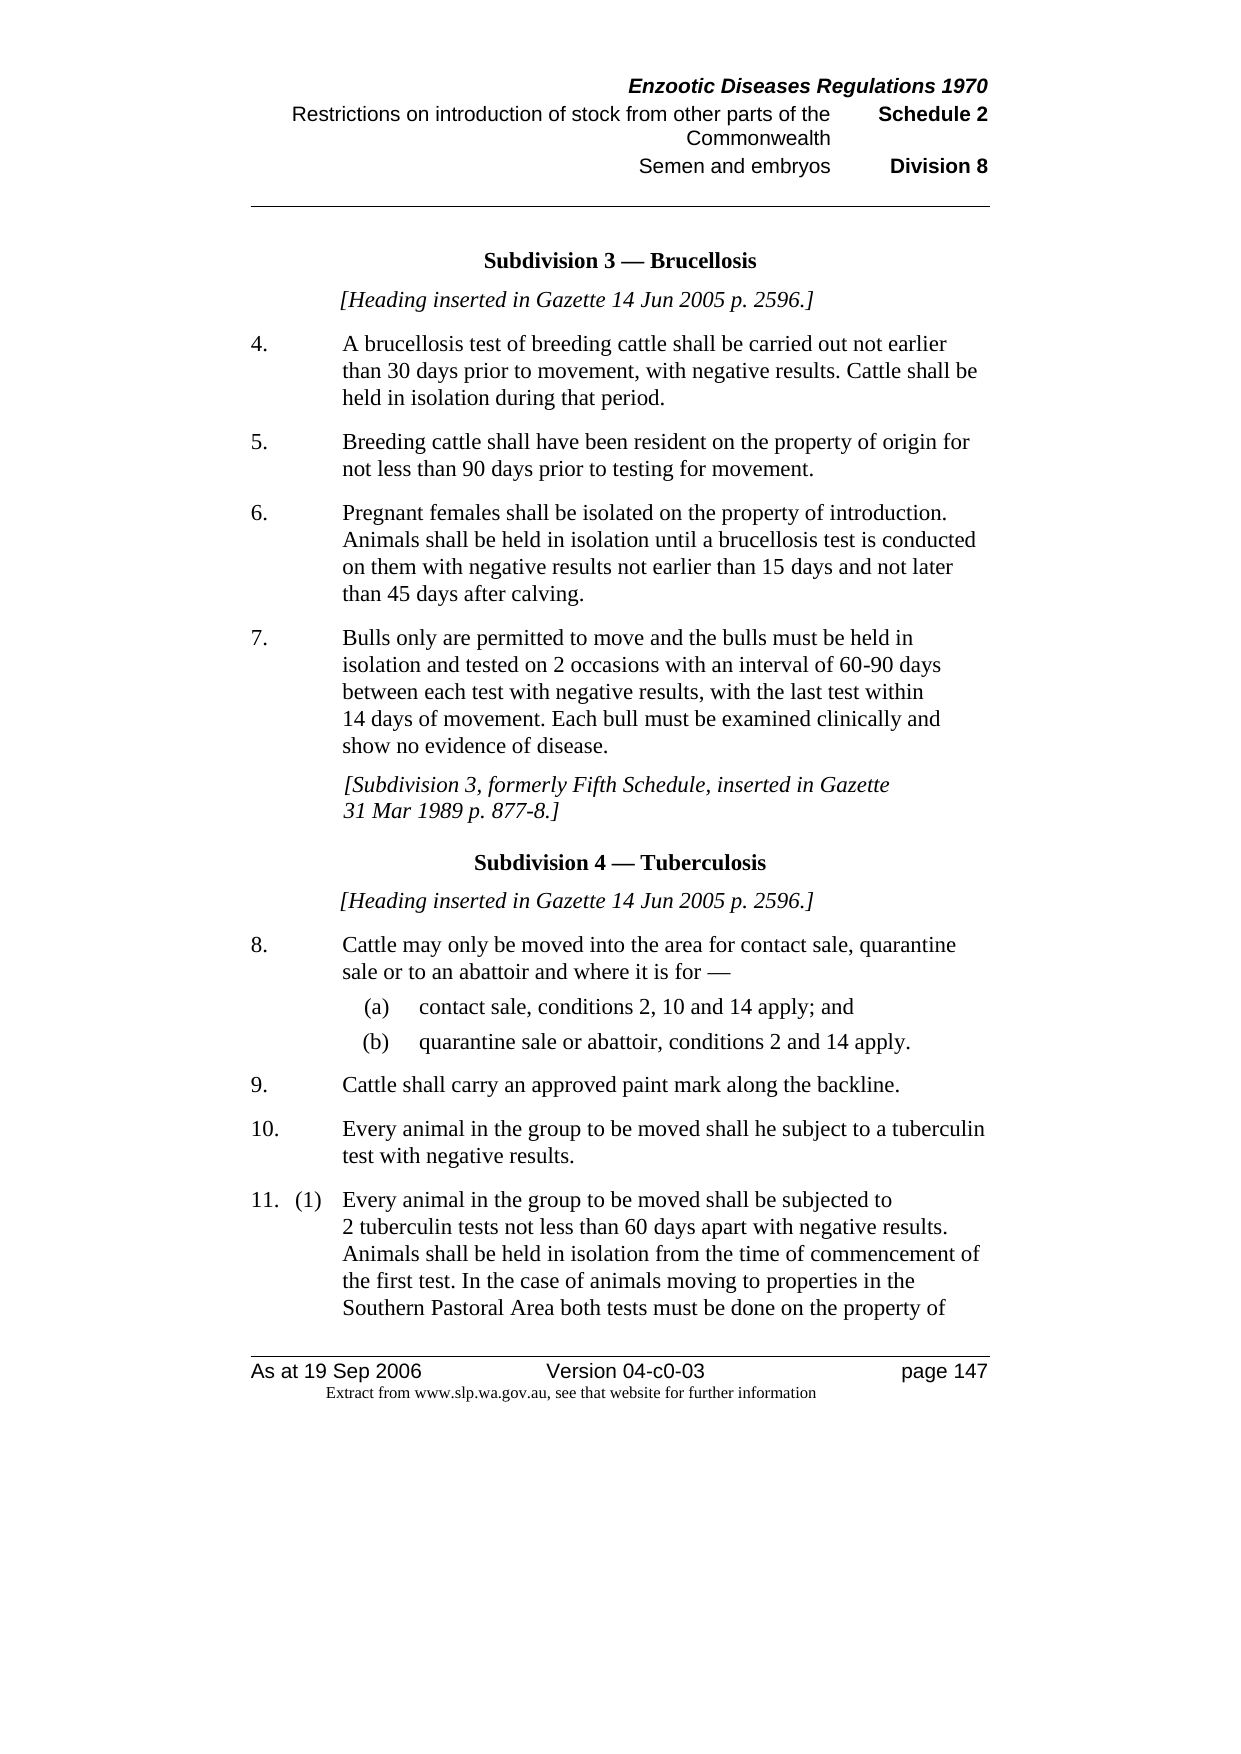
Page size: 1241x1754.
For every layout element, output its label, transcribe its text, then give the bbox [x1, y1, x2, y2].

text 9. Cattle shall carry an approved paint mark along the backline. [251, 1071, 990, 1098]
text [251, 1185, 990, 1321]
text (b) quarantine sale or abattoir, conditions 2 and 14 apply. [251, 1028, 990, 1054]
subtitle Subdivision 3 — Brucellosis [251, 247, 990, 274]
text [Subdivision 3, formerly Fifth Schedule, inserted in Gazette 31 Mar 1989 p. 877-8.] [251, 771, 990, 824]
subtitle Subdivision 4 — Tuberculosis [251, 849, 990, 875]
text 4. A brucellosis test of breeding cattle shall be carried out not earlier than 30 days prior to movement, with negative results. Cattle shall be held in isolation during that period. [251, 329, 990, 411]
subtitle [Heading inserted in Gazette 14 Jun 2005 p. 2596.] [251, 888, 990, 914]
text (a) contact sale, conditions 2, 10 and 14 apply; and [251, 993, 990, 1019]
text 7. Bulls only are permitted to move and the bulls must be held in isolation and tested on 2 occasions with an interval of 60-90 days between each test with negative results, with the last test within 14 days of movement. Each bull must be examined clinically and show no evidence of disease. [251, 623, 990, 758]
text 6. Pregnant females shall be isolated on the property of introduction. Animals shall be held in isolation until a brucellosis test is conducted on them with negative results not earlier than 15 days and not later than 45 days after calving. [251, 498, 990, 606]
text 10. Every animal in the group to be moved shall he subject to a tuberculin test with negative results. [251, 1114, 990, 1169]
text 8. Cattle may only be moved into the area for contact sale, quarantine sale or to an abattoir and where it is for — [251, 931, 990, 985]
text 5. Breeding cattle shall have been resident on the property of origin for not less than 90 days prior to testing for movement. [251, 427, 990, 481]
subtitle [Heading inserted in Gazette 14 Jun 2005 p. 2596.] [251, 286, 990, 313]
